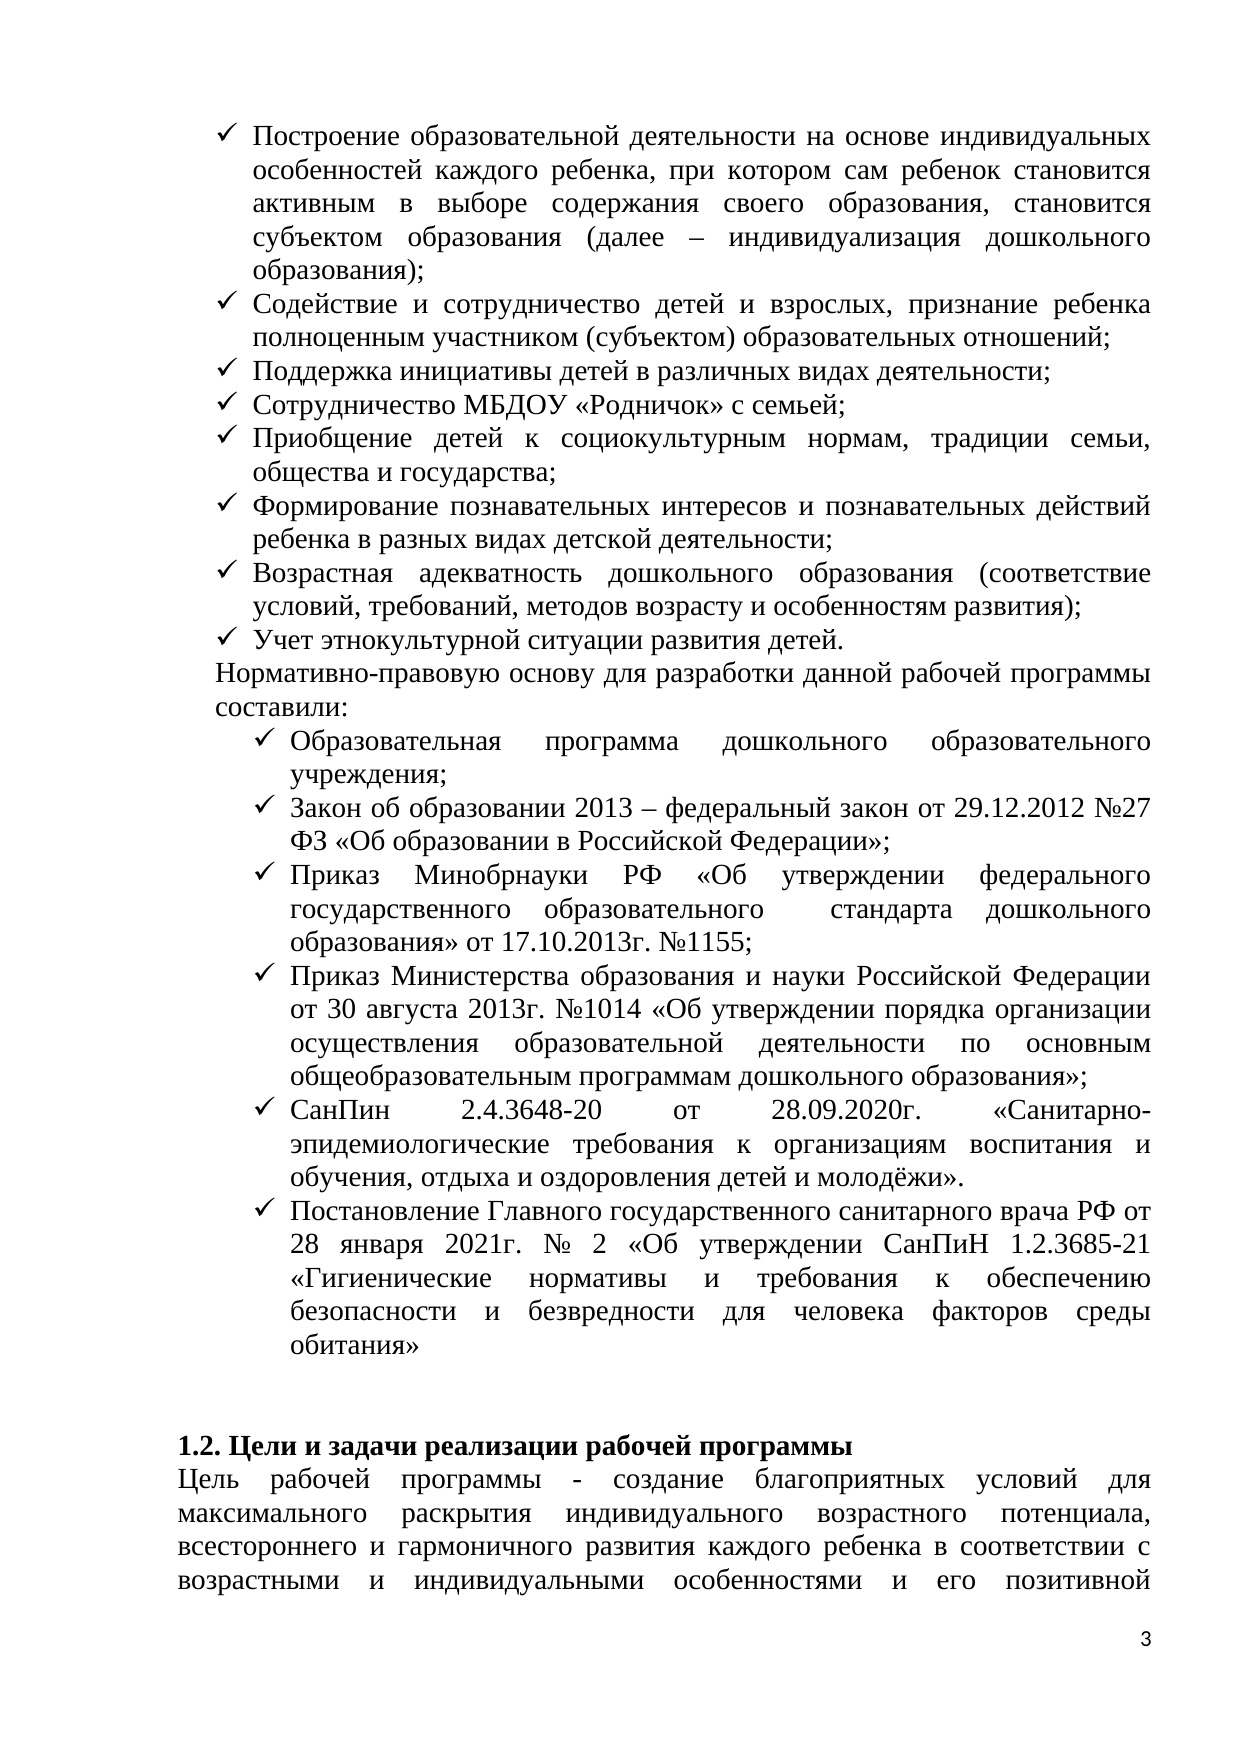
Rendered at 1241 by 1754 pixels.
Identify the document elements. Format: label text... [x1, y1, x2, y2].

list СанПин 2.4.3648-20 от 28.09.2020г. «Санитарно-эпидемиологические требования к организациям воспитания и обучения, отдыха и оздоровления детей и молодёжи». [252, 1092, 1152, 1193]
list Приобщение детей к социокультурным нормам, традиции семьи, общества и государства; [215, 420, 1152, 488]
list Построение образовательной деятельности на основе индивидуальных особенностей каждого ребенка, при котором сам ребенок становится активным в выборе содержания своего образования, становится субъектом образования (далее – индивидуализация дошкольного образования); [215, 118, 1152, 286]
list Содействие и сотрудничество детей и взрослых, признание ребенка полноценным участником (субъектом) образовательных отношений; [215, 286, 1152, 353]
list Сотрудничество МБДОУ «Родничок» с семьей; [215, 387, 1152, 420]
text Нормативно-правовую основу для разработки данной рабочей программы составили: [215, 656, 1152, 723]
list Учет этнокультурной ситуации развития детей. [215, 622, 1152, 656]
list Возрастная адекватность дошкольного образования (соответствие условий, требований, методов возрасту и особенностям развития); [215, 555, 1152, 622]
list Поддержка инициативы детей в различных видах деятельности; [215, 353, 1152, 387]
list Формирование познавательных интересов и познавательных действий ребенка в разных видах детской деятельности; [215, 488, 1152, 555]
list Образовательная программа дошкольного образовательного учреждения; [252, 723, 1152, 790]
list Закон об образовании 2013 – федеральный закон от 29.12.2012 №27 ФЗ «Об образовании в Российской Федерации»; [252, 790, 1152, 857]
list Приказ Минобрнауки РФ «Об утверждении федерального государственного образовательного стандарта дошкольного образования» от 17.10.2013г. №1155; [252, 857, 1152, 958]
list Приказ Министерства образования и науки Российской Федерации от 30 августа 2013г. №1014 «Об утверждении порядка организации осуществления образовательной деятельности по основным общеобразовательным программам дошкольного образования»; [252, 958, 1152, 1092]
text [177, 1461, 1152, 1595]
text 1.2. Цели и задачи реализации рабочей программы [177, 1428, 1152, 1461]
list Постановление Главного государственного санитарного врача РФ от 28 января 2021г. № 2 «Об утверждении СанПиН 1.2.3685-21 «Гигиенические нормативы и требования к обеспечению безопасности и безвредности для человека факторов среды обитания» [252, 1193, 1152, 1361]
